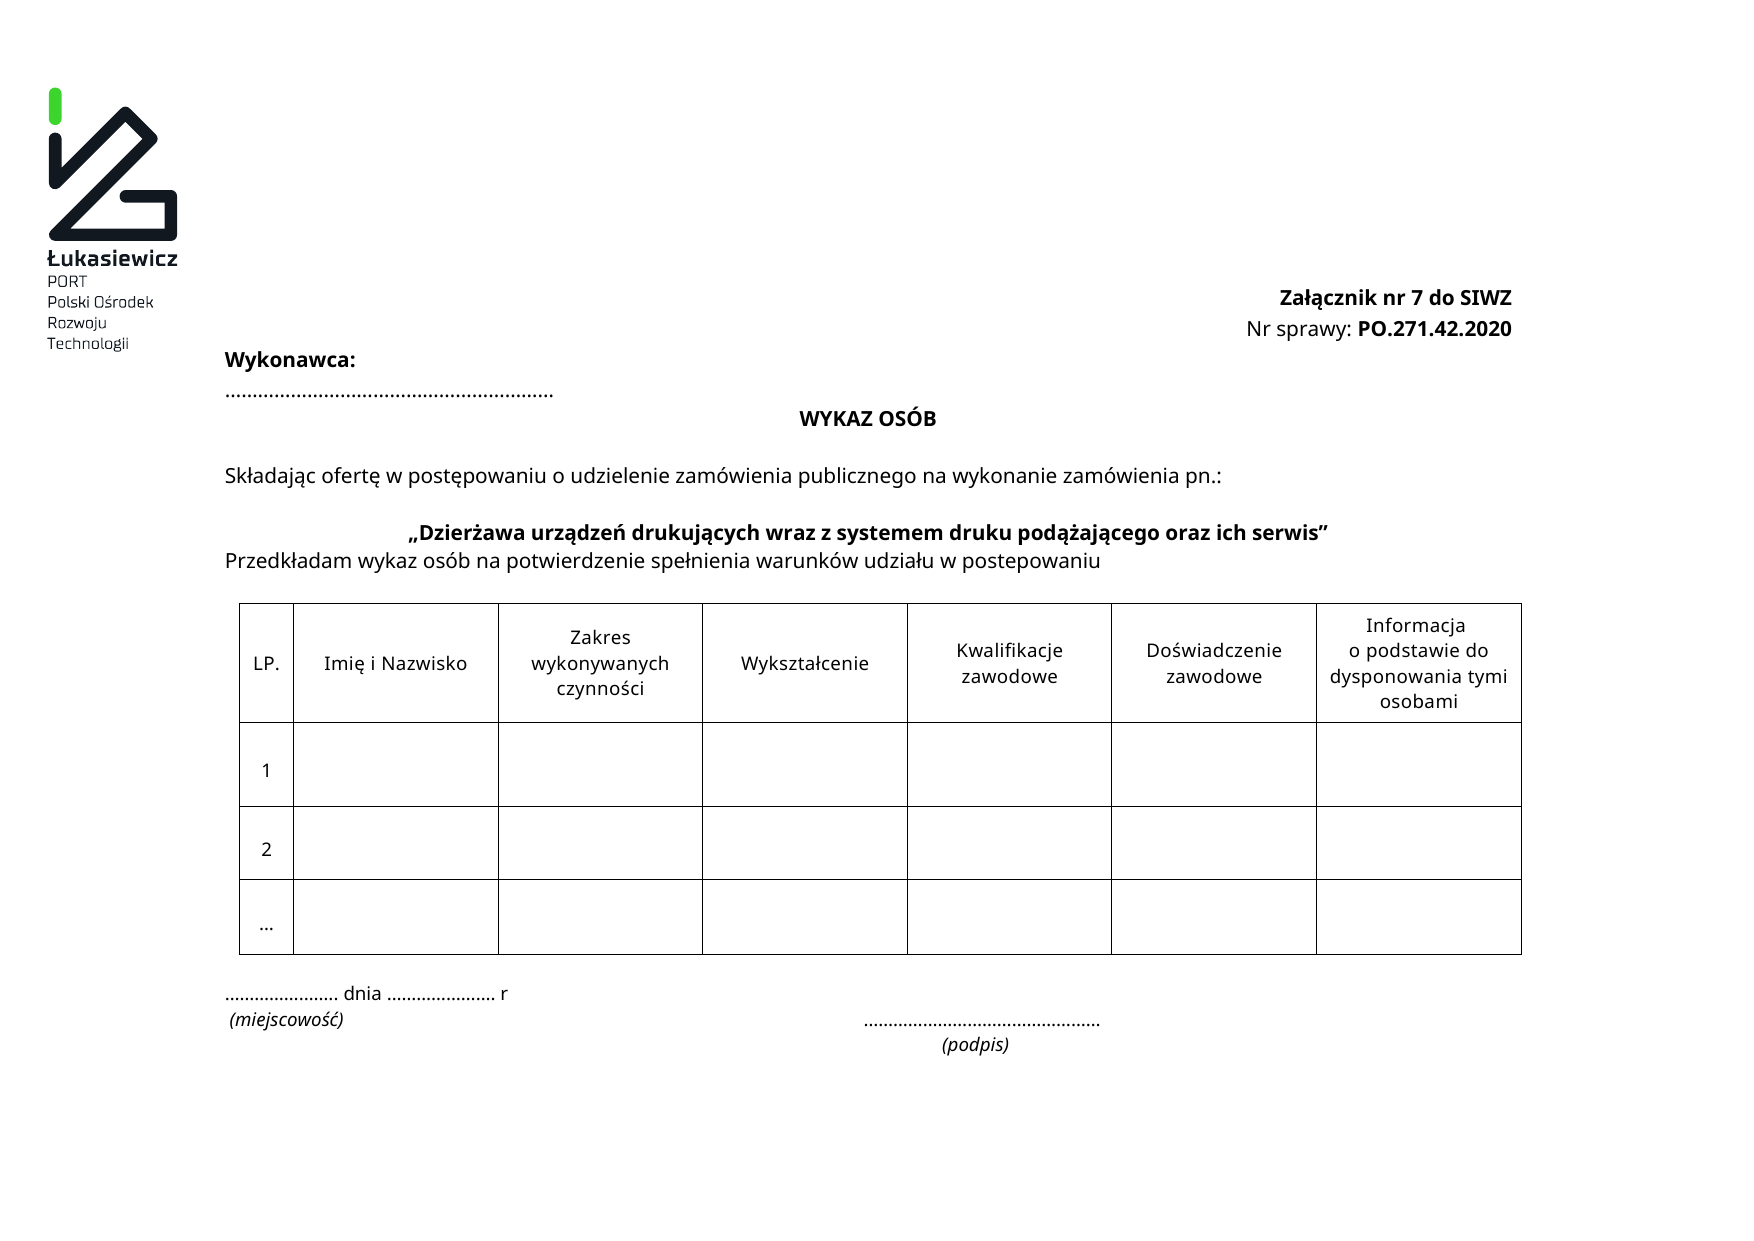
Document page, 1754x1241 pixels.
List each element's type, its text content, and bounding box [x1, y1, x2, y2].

text (podpis) [814, 1031, 1512, 1057]
table_cell [294, 723, 498, 806]
table_cell [294, 807, 498, 879]
table_cell [499, 880, 702, 954]
table_cell [703, 723, 907, 806]
table_header Imię i Nazwisko [294, 604, 498, 722]
text „Dzierżawa urządzeń drukujących wraz z systemem druku podążającego oraz ich serwis” [224, 518, 1512, 546]
table_header Informacja o podstawie do dysponowania tymi osobami [1317, 604, 1521, 722]
text Składając ofertę w postępowaniu o udzielenie zamówienia publicznego na wykonanie zamówienia pn.: [224, 461, 1512, 489]
table_cell [1317, 880, 1521, 954]
table_cell [908, 723, 1111, 806]
table_cell [499, 807, 702, 879]
table_cell 1 [240, 723, 293, 806]
text WYKAZ OSÓB [224, 404, 1512, 432]
table_cell [1317, 723, 1521, 806]
text Załącznik nr 7 do SIWZ [1169, 283, 1512, 312]
table_cell … [240, 880, 293, 954]
text …………….……. dnia …………………. r [224, 980, 1512, 1006]
table_cell [1317, 807, 1521, 879]
table_cell [908, 807, 1111, 879]
table_header Doświadczenie zawodowe [1112, 604, 1316, 722]
text Przedkładam wykaz osób na potwierdzenie spełnienia warunków udziału w postepowaniu [224, 546, 1512, 574]
text Nr sprawy: PO.271.42.2020 [1169, 314, 1512, 343]
table_header Zakres wykonywanych czynności [499, 604, 702, 722]
table_cell [1112, 880, 1316, 954]
table_cell 2 [240, 807, 293, 879]
table_cell [294, 880, 498, 954]
table_cell [703, 880, 907, 954]
table_cell [1112, 807, 1316, 879]
text Wykonawca: [224, 345, 1512, 373]
table_cell [499, 723, 702, 806]
text (miejscowość) ………………………………………… [224, 1006, 1512, 1031]
table_cell [1112, 723, 1316, 806]
table_cell [908, 880, 1111, 954]
table_header Kwalifikacje zawodowe [908, 604, 1111, 722]
text …………………………………………………… [224, 375, 892, 404]
table_cell [703, 807, 907, 879]
table_header Wykształcenie [703, 604, 907, 722]
table_header LP. [240, 604, 293, 722]
